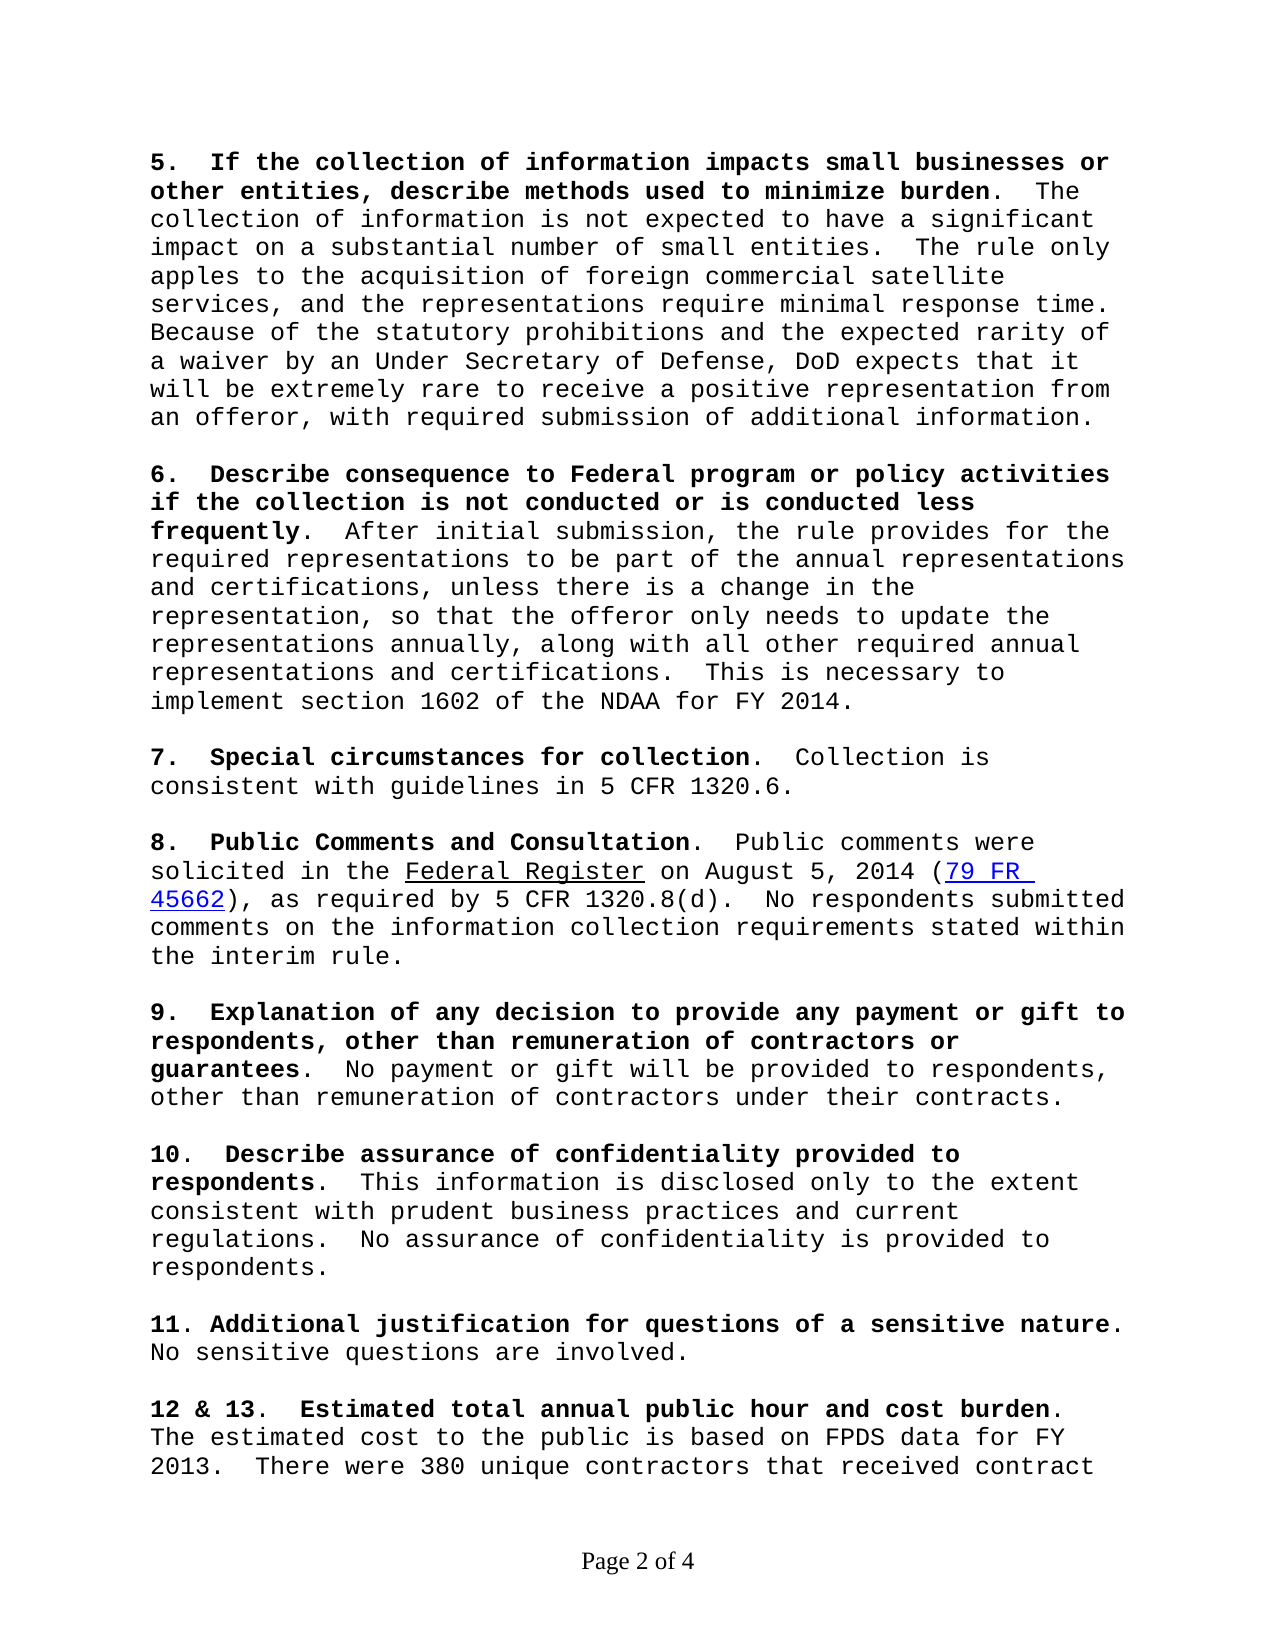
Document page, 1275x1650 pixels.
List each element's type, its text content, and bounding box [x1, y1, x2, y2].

text 10. Describe assurance of confidentiality provided to respondents. This information is disclosed only to the extent consistent with prudent business practices and current regulations. No assurance of confidentiality is provided to respondents. [150, 1142, 1125, 1283]
text 11. Additional justification for questions of a sensitive nature. No sensitive questions are involved. [150, 1312, 1125, 1368]
text 8. Public Comments and Consultation. Public comments were solicited in the Federal Register on August 5, 2014 (79 FR 45662), as required by 5 CFR 1320.8(d). No respondents submitted comments on the information collection requirements stated within the interim rule. [150, 830, 1125, 972]
text 7. Special circumstances for collection. Collection is consistent with guidelines in 5 CFR 1320.6. [150, 745, 1125, 802]
text 5. If the collection of information impacts small businesses or other entities, describe methods used to minimize burden. The collection of information is not expected to have a significant impact on a substantial number of small entities. The rule only apples to the acquisition of foreign commercial satellite services, and the representations require minimal response time. Because of the statutory prohibitions and the expected rarity of a waiver by an Under Secretary of Defense, DoD expects that it will be extremely rare to receive a positive representation from an offeror, with required submission of additional information. [150, 150, 1125, 433]
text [150, 1397, 1125, 1482]
text 9. Explanation of any decision to provide any payment or gift to respondents, other than remuneration of contractors or guarantees. No payment or gift will be provided to respondents, other than remuneration of contractors under their contracts. [150, 1000, 1125, 1113]
text 6. Describe consequence to Federal program or policy activities if the collection is not conducted or is conducted less frequently. After initial submission, the rule provides for the required representations to be part of the annual representations and certifications, unless there is a change in the representation, so that the offeror only needs to update the representations annually, along with all other required annual representations and certifications. This is necessary to implement section 1602 of the NDAA for FY 2014. [150, 462, 1125, 717]
